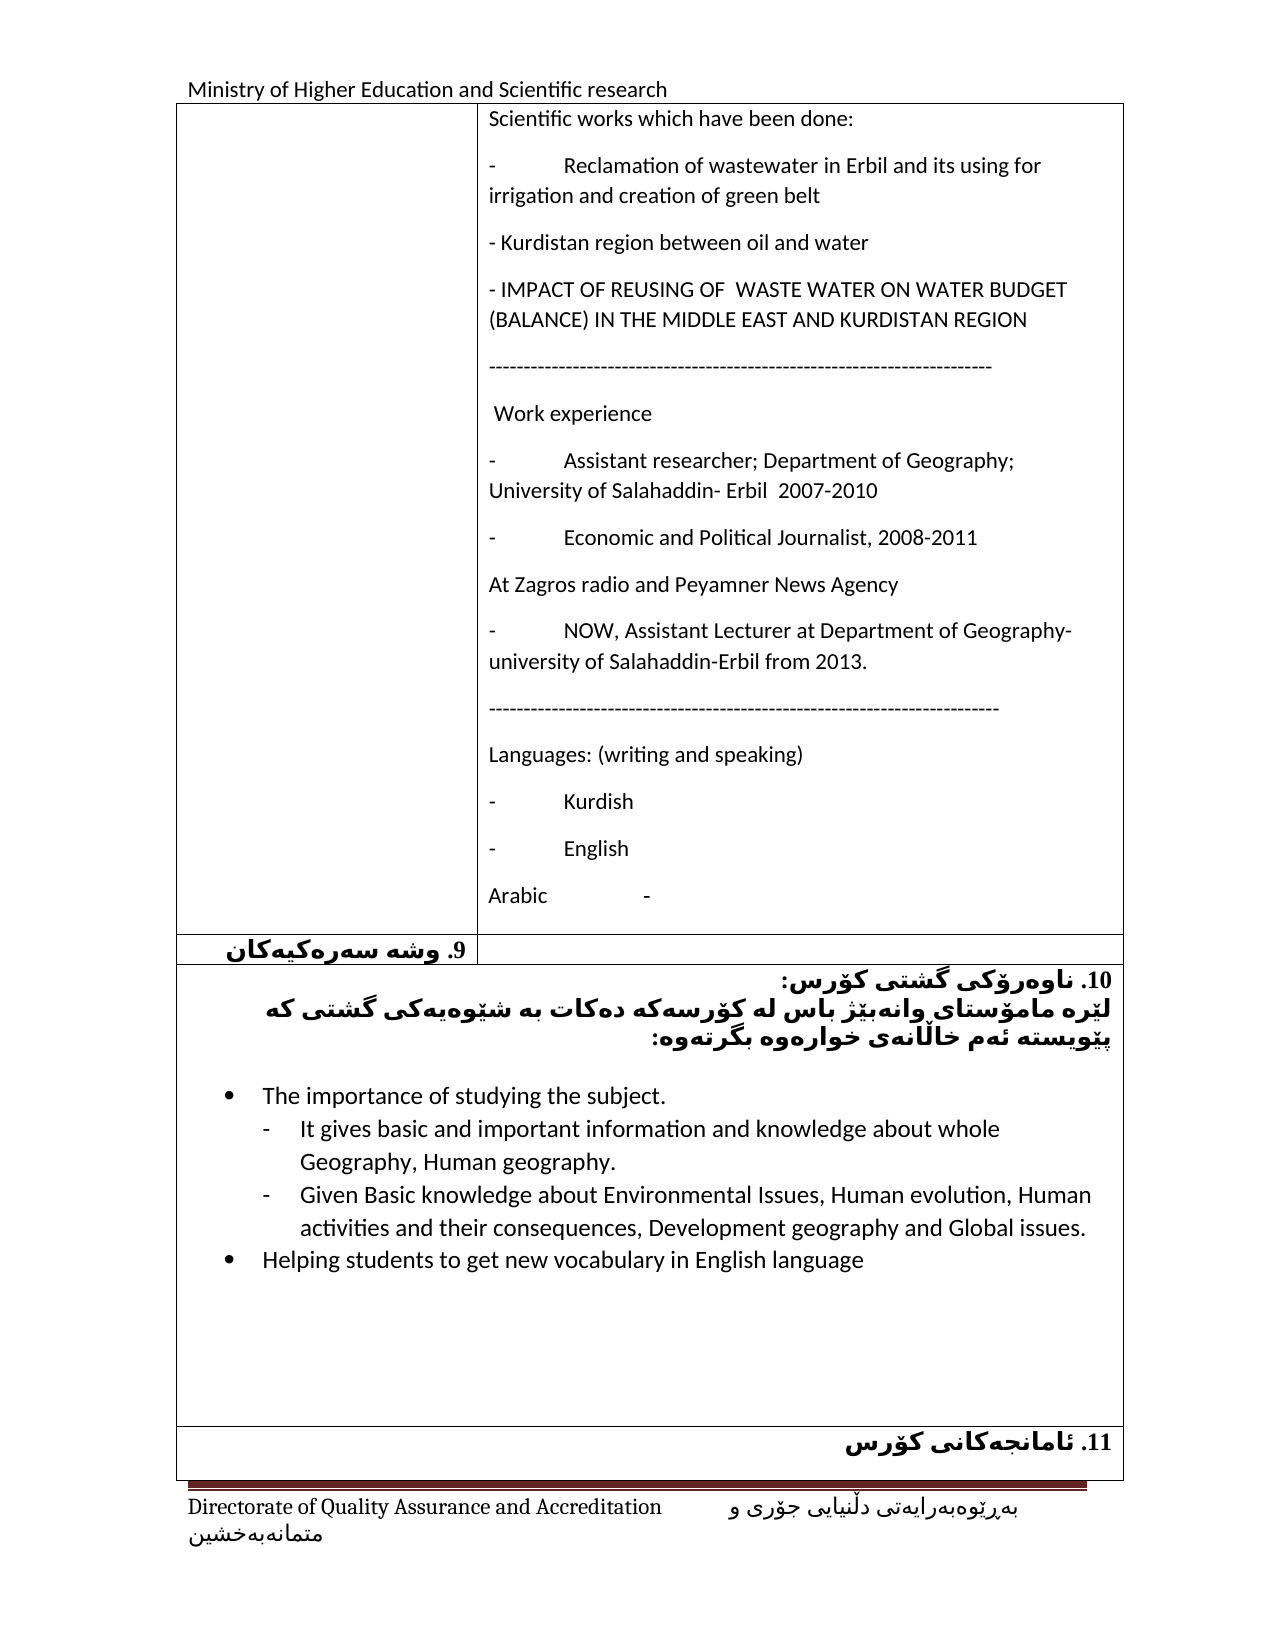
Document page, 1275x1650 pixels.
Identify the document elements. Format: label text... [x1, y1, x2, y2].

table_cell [177, 1427, 1123, 1480]
table_cell 10. ناوەرۆکی گشتی کۆرس: لێرە مامۆستای وانەبێژ باس لە کۆرسەکە دەکات بە شێوەیەکی گشتی کە پێویستە ئەم خاڵانەی خوارەوە بگرتەوە: The importance of studying the subject. It gives basic and important information and knowledge about whole Geography, Human geography. Given Basic knowledge about Environmental Issues, Human evolution, Human activities and their consequences, Development geography and Global issues. Helping students to get new vocabulary in English language [177, 965, 1123, 1426]
table_cell [478, 935, 1123, 964]
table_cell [478, 104, 1123, 934]
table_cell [177, 104, 477, 934]
table_cell 9. وشە سەرەکیەکان [177, 935, 477, 964]
